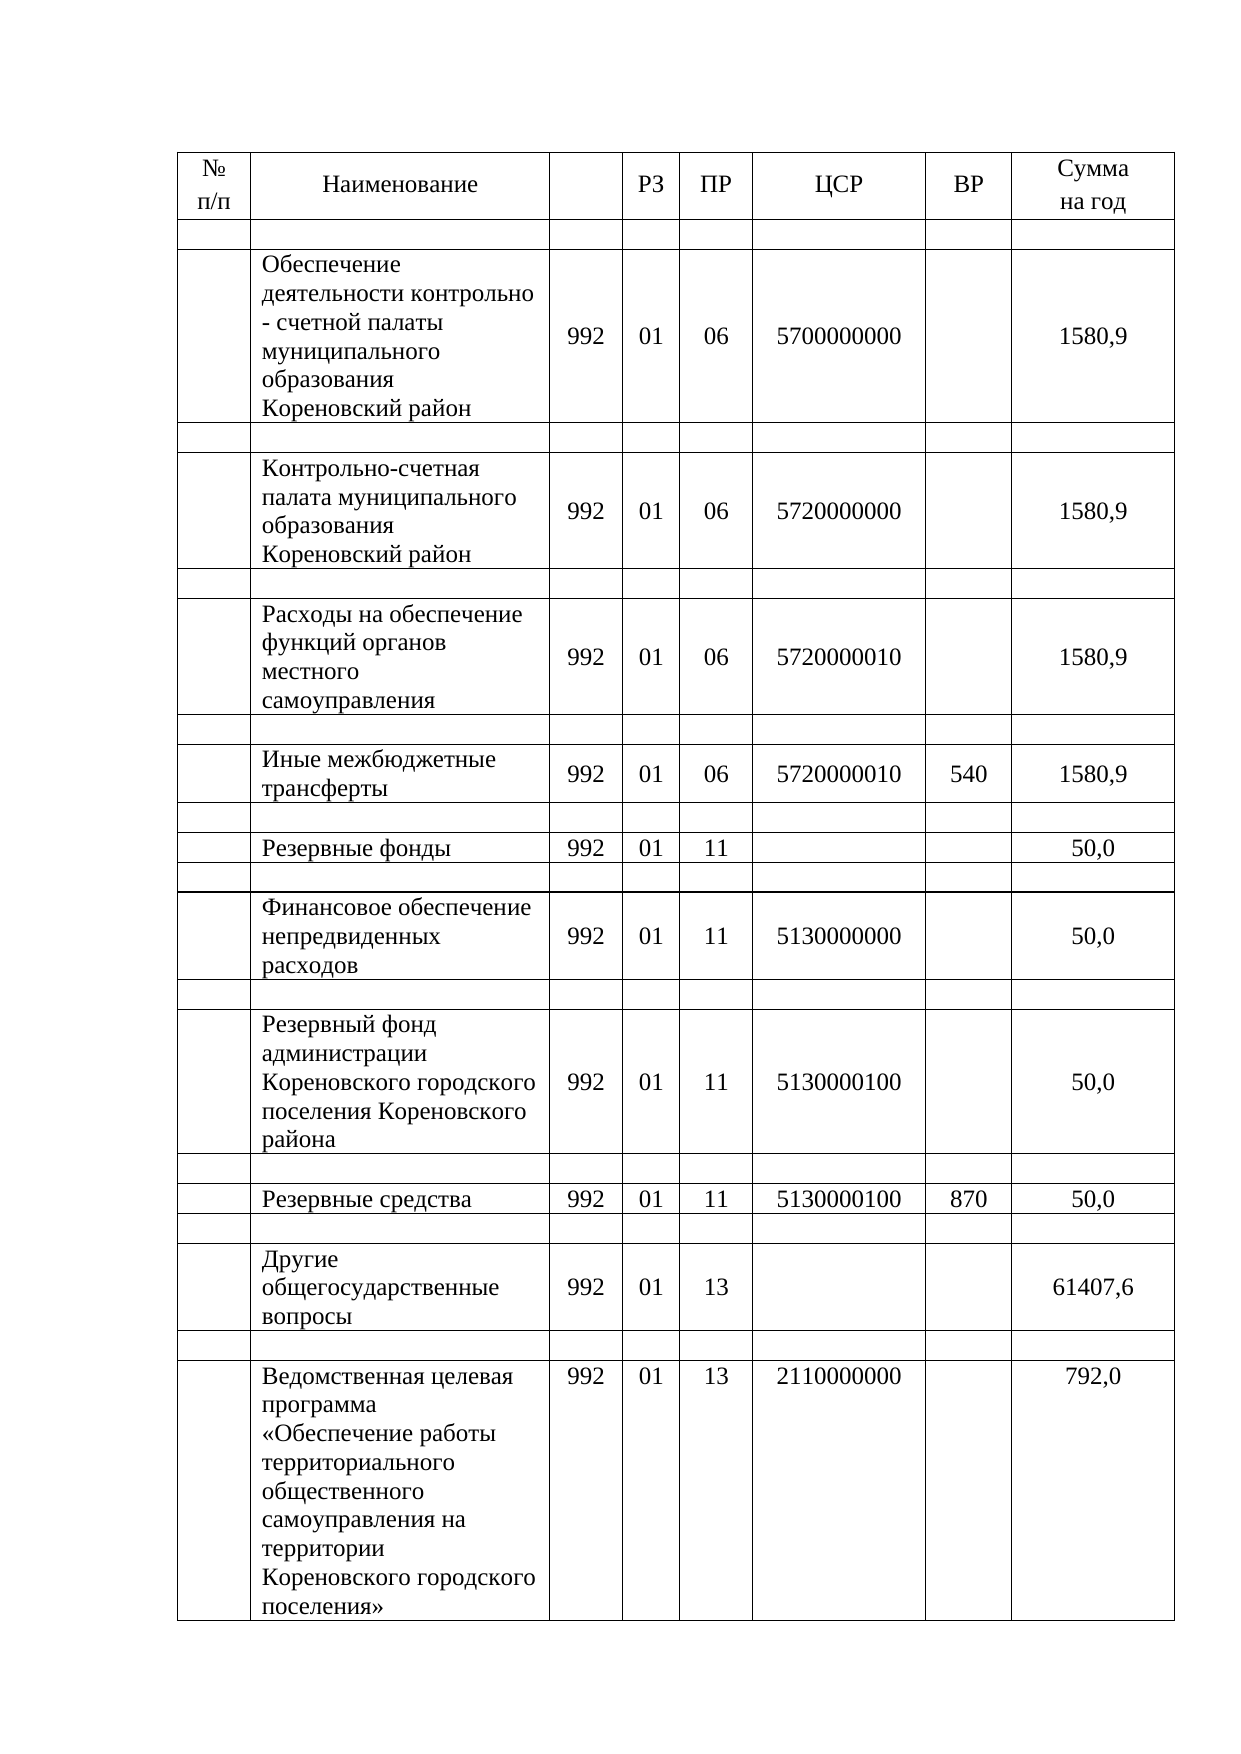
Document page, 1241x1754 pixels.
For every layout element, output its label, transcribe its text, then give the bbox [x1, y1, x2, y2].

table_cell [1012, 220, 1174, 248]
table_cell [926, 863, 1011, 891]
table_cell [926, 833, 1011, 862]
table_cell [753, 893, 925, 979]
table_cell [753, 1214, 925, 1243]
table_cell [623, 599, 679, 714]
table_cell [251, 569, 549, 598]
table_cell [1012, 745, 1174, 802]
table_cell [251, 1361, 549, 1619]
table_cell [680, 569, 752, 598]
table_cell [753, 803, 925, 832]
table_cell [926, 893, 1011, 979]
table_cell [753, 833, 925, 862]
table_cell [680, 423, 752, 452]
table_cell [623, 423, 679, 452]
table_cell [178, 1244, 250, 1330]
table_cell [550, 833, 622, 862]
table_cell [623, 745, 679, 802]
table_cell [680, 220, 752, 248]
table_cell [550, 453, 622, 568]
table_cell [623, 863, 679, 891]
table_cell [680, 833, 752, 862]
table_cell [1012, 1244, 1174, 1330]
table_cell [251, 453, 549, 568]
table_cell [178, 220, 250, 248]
table_header ВР [926, 153, 1011, 219]
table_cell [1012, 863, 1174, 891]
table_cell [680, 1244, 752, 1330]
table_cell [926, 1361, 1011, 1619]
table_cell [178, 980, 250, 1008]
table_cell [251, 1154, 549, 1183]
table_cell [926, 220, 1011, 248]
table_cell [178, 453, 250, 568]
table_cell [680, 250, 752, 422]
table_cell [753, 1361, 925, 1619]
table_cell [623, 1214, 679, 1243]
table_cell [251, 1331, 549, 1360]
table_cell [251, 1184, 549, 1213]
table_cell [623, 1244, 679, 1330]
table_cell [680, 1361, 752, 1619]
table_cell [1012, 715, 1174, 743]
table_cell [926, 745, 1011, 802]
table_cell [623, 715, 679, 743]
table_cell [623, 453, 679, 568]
table_header Наименование [251, 153, 549, 219]
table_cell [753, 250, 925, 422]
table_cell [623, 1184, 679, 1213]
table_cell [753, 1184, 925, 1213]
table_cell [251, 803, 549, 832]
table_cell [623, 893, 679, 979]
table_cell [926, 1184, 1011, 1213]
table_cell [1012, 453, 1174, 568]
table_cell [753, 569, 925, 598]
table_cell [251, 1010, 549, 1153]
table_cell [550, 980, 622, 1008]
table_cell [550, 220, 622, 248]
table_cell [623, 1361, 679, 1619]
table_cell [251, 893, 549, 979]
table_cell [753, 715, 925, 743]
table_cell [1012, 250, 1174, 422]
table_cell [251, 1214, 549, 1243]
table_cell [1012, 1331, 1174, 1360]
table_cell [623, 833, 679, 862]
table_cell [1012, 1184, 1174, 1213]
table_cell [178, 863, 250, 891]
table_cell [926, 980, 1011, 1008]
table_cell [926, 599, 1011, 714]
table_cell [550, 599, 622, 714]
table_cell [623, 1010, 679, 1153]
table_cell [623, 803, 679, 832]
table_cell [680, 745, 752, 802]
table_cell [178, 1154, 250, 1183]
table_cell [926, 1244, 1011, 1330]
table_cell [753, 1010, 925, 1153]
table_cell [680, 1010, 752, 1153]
table_header РЗ [623, 153, 679, 219]
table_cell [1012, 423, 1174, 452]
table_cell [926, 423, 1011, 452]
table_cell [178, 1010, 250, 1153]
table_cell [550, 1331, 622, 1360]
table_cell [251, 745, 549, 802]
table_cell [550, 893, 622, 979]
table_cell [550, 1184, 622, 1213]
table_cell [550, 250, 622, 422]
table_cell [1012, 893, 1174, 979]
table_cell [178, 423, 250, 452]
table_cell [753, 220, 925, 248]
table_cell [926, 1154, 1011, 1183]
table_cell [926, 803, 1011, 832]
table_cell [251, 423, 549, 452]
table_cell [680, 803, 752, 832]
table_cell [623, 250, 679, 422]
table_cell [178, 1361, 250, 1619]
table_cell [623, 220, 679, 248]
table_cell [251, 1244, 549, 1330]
table_header ПР [680, 153, 752, 219]
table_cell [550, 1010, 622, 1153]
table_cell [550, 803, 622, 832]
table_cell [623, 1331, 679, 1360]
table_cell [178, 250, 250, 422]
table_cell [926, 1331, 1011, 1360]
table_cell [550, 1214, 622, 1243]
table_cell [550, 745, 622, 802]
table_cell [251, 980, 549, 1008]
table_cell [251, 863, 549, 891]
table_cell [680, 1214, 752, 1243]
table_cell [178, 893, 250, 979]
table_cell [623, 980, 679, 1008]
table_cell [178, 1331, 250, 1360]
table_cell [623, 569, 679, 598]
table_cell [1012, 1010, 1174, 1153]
table_header № п/п [178, 153, 250, 219]
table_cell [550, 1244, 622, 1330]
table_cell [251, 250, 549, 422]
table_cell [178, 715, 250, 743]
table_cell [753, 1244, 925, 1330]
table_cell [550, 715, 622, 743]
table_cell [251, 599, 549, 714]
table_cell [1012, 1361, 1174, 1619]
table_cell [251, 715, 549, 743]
table_header Сумма на год [1012, 153, 1174, 219]
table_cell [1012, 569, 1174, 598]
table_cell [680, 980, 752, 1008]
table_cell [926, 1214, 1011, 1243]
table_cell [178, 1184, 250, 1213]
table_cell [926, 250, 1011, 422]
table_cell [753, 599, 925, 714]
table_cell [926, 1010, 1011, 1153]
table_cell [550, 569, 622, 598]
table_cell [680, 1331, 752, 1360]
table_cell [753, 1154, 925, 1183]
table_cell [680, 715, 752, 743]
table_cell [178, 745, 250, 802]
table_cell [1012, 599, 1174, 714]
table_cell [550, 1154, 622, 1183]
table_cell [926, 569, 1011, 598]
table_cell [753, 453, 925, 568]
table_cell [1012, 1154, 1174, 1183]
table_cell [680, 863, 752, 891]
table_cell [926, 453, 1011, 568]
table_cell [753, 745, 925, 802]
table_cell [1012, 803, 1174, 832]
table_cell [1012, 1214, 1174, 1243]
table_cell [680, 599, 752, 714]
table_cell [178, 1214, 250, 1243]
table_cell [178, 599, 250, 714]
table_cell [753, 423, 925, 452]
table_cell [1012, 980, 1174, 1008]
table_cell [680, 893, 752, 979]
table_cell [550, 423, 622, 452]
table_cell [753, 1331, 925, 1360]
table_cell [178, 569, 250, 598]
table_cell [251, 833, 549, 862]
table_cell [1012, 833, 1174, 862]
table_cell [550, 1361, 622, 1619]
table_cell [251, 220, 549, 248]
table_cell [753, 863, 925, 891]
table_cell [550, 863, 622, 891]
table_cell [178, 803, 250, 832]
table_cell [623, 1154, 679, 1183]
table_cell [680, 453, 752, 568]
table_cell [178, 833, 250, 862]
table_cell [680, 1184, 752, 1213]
table_header [550, 153, 622, 219]
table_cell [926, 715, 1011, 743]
table_header ЦСР [753, 153, 925, 219]
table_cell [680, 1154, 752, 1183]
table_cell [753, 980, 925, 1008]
